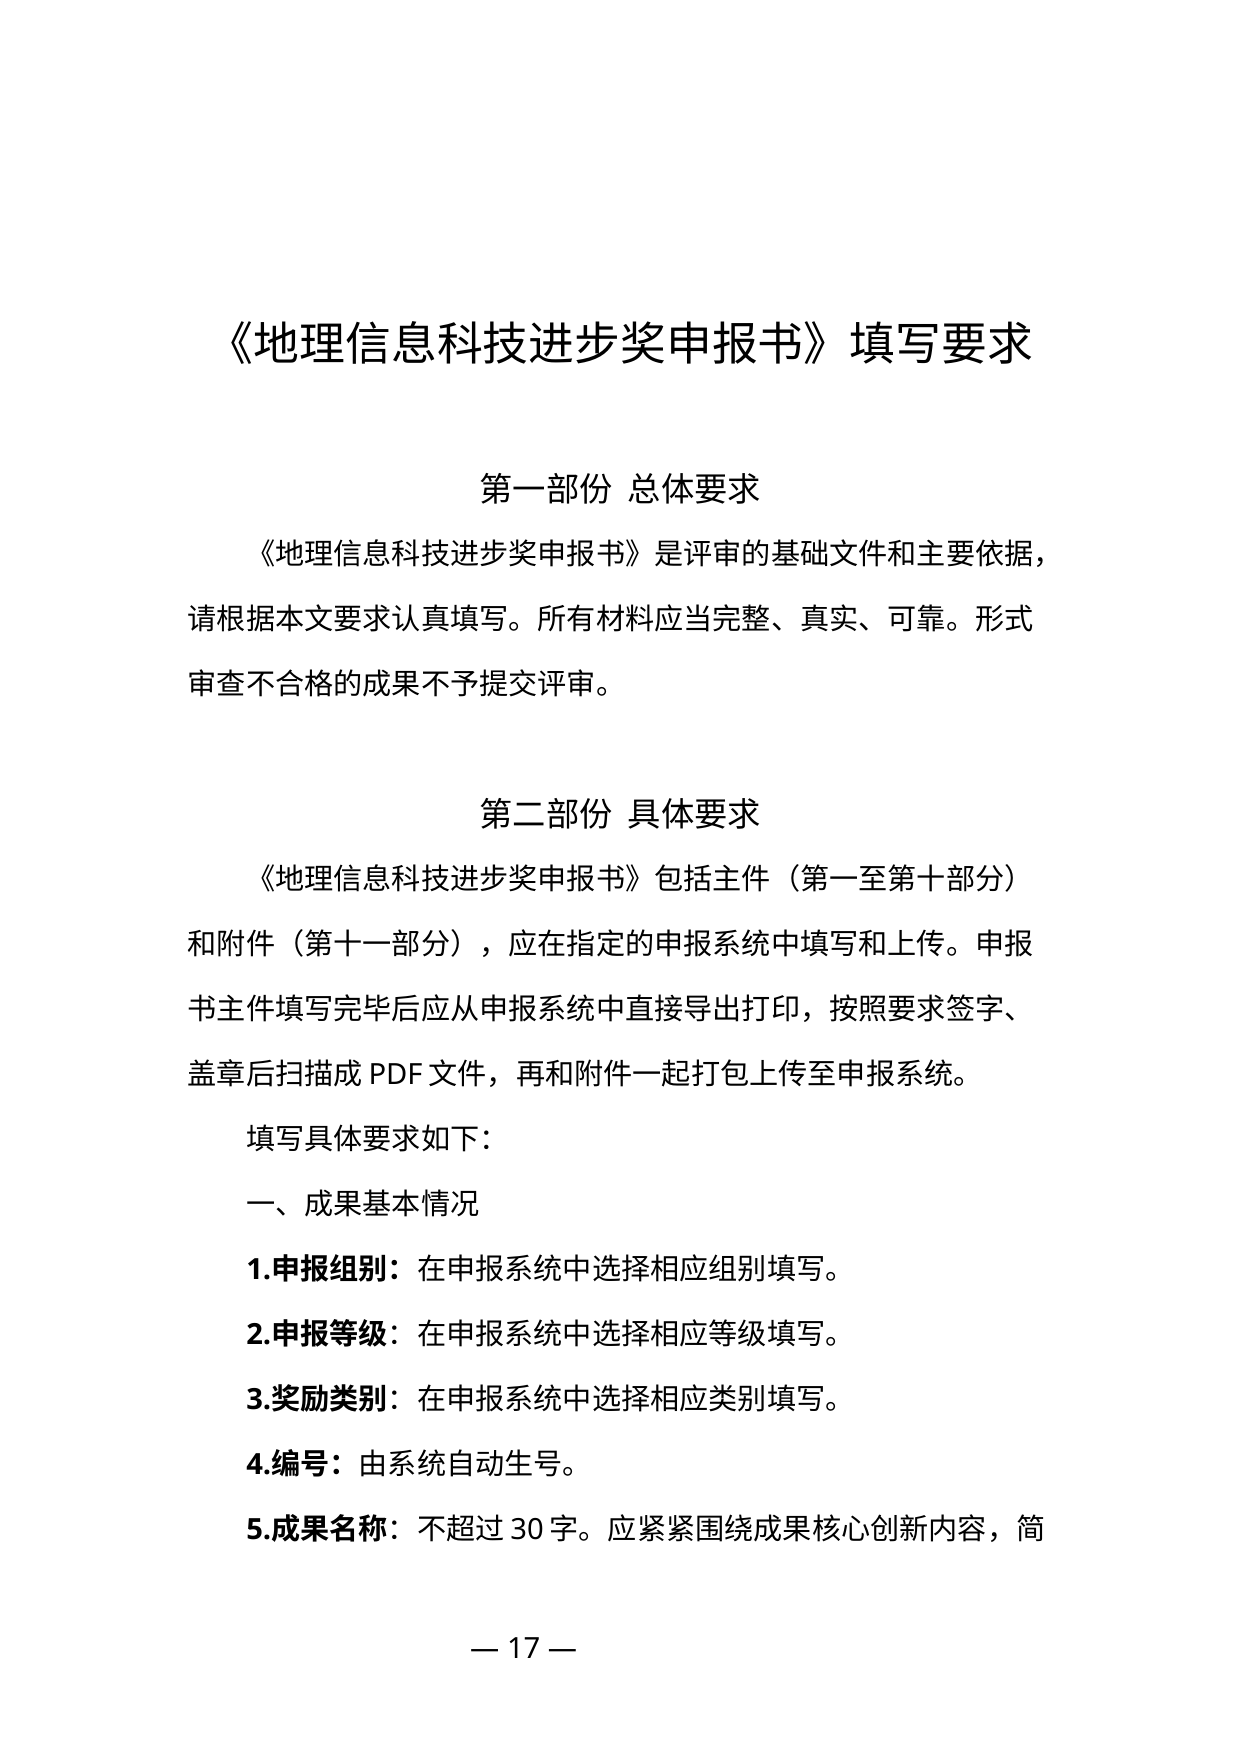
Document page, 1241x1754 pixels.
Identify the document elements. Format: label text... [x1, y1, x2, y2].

text 3.奖励类别：在申报系统中选择相应类别填写。 [187, 1364, 1053, 1429]
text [187, 1494, 1053, 1559]
text 1.申报组别：在申报系统中选择相应组别填写。 [187, 1234, 1053, 1299]
text 第一部份 总体要求 [187, 454, 1053, 519]
text 《地理信息科技进步奖申报书》是评审的基础文件和主要依据，请根据本文要求认真填写。所有材料应当完整、真实、可靠。形式审查不合格的成果不予提交评审。 [187, 519, 1053, 714]
text 《地理信息科技进步奖申报书》填写要求 [187, 292, 1053, 389]
text 4.编号：由系统自动生号。 [187, 1429, 1053, 1494]
text 《地理信息科技进步奖申报书》包括主件（第一至第十部分）和附件（第十一部分），应在指定的申报系统中填写和上传。申报书主件填写完毕后应从申报系统中直接导出打印，按照要求签字、盖章后扫描成PDF文件，再和附件一起打包上传至申报系统。 [187, 844, 1053, 1104]
text 第二部份 具体要求 [187, 779, 1053, 844]
text 一、成果基本情况 [187, 1169, 1053, 1234]
text 填写具体要求如下： [187, 1104, 1053, 1169]
text 2.申报等级：在申报系统中选择相应等级填写。 [187, 1299, 1053, 1364]
